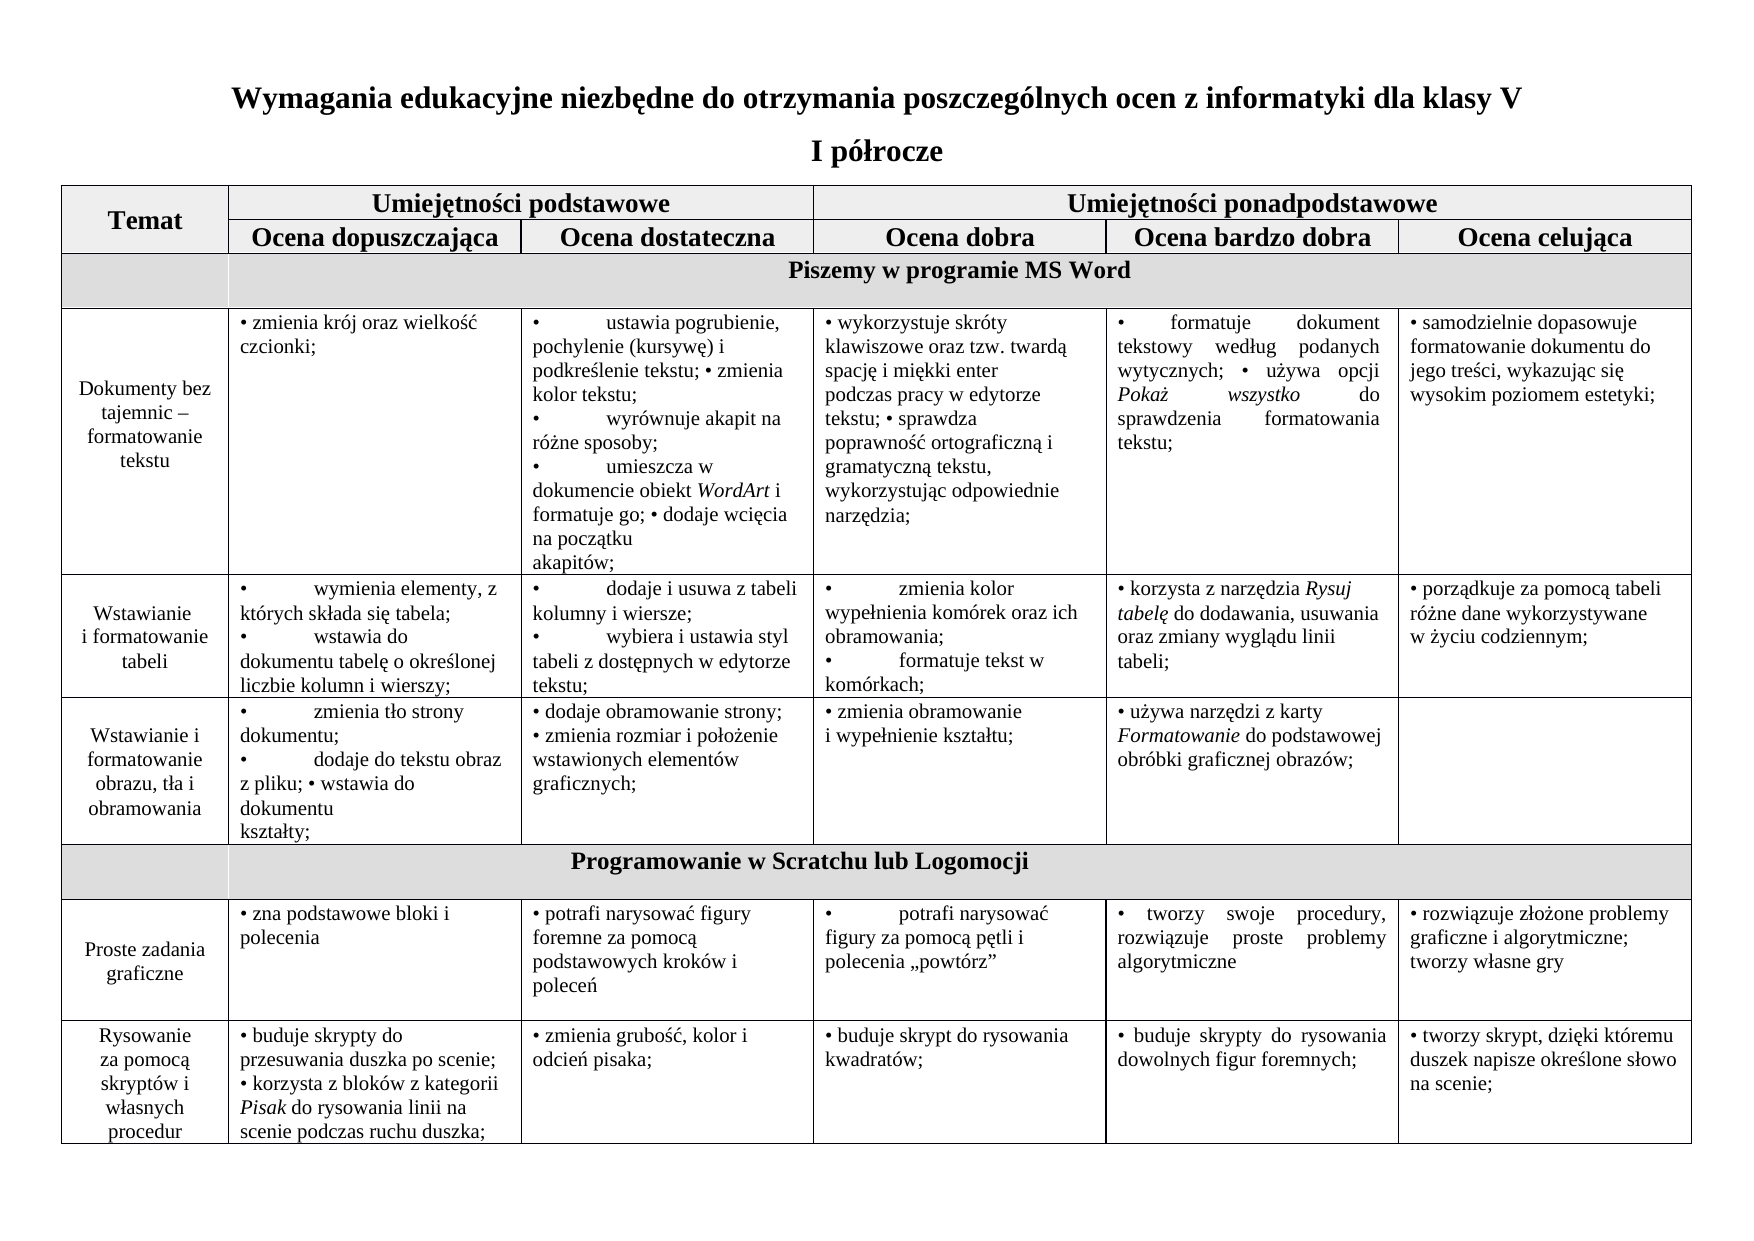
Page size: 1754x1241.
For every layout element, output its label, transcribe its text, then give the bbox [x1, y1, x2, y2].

table_cell Ocena bardzo dobra [1107, 220, 1398, 252]
table_header Umiejętności ponadpodstawowe [814, 186, 1691, 219]
table_header Temat [62, 186, 228, 252]
table_cell Ocena dobra [814, 220, 1105, 252]
table_cell Wstawianie i formatowanie obrazu, tła i obramowania [62, 698, 228, 843]
table_cell Ocena dopuszczająca [229, 220, 520, 252]
table_cell potrafi narysować figury za pomocą pętli i polecenia „powtórz” [814, 900, 1105, 1020]
table_cell [62, 845, 228, 899]
table_cell wymienia elementy, z których składa się tabela; wstawia do dokumentu tabelę o określonej liczbie kolumn i wierszy; [229, 575, 521, 697]
table_cell • buduje skrypty do przesuwania duszka po scenie; • korzysta z bloków z kategorii Pisak do rysowania linii na scenie podczas ruchu duszka; [229, 1021, 521, 1143]
table_cell • tworzy swoje procedury, rozwiązuje proste problemy algorytmiczne [1107, 900, 1398, 1020]
text I półrocze [150, 132, 1604, 168]
table_cell Ocena celująca [1399, 220, 1691, 252]
table_cell • formatuje dokument tekstowy według podanych wytycznych; • używa opcji Pokaż wszystko do sprawdzenia formatowania tekstu; [1107, 309, 1398, 574]
table_cell Rysowanie za pomocą skryptów i własnych procedur [62, 1021, 228, 1143]
table_cell ustawia pogrubienie, pochylenie (kursywę) i podkreślenie tekstu; • zmienia kolor tekstu; wyrównuje akapit na różne sposoby; umieszcza w dokumencie obiekt WordArt i formatuje go; • dodaje wcięcia na początku akapitów; [522, 309, 813, 574]
text Wymagania edukacyjne niezbędne do otrzymania poszczególnych ocen z informatyki dla klasy V [150, 79, 1604, 115]
table_cell • potrafi narysować figury foremne za pomocą podstawowych kroków i poleceń [522, 900, 813, 1020]
table_cell zmienia tło strony dokumentu; dodaje do tekstu obraz z pliku; • wstawia do dokumentu kształty; [229, 698, 521, 843]
table_cell • zmienia grubość, kolor i odcień pisaka; [522, 1021, 813, 1143]
table_cell • samodzielnie dopasowuje formatowanie dokumentu do jego treści, wykazując się wysokim poziomem estetyki; [1399, 309, 1691, 574]
table_cell • rozwiązuje złożone problemy graficzne i algorytmiczne; tworzy własne gry [1399, 900, 1691, 1020]
table_cell • zmienia obramowanie i wypełnienie kształtu; [814, 698, 1106, 843]
table_cell • tworzy skrypt, dzięki któremu duszek napisze określone słowo na scenie; [1399, 1021, 1691, 1143]
table_cell dodaje i usuwa z tabeli kolumny i wiersze; wybiera i ustawia styl tabeli z dostępnych w edytorze tekstu; [522, 575, 813, 697]
table_cell zmienia kolor wypełnienia komórek oraz ich obramowania; formatuje tekst w komórkach; [814, 575, 1106, 697]
table_cell [62, 254, 228, 307]
table_cell • dodaje obramowanie strony; • zmienia rozmiar i położenie wstawionych elementów graficznych; [522, 698, 813, 843]
table_cell Dokumenty bez tajemnic – formatowanie tekstu [62, 309, 228, 574]
table_cell [1399, 698, 1691, 843]
table_cell Proste zadania graficzne [62, 900, 228, 1020]
table_header Umiejętności podstawowe [229, 186, 813, 219]
table_cell • porządkuje za pomocą tabeli różne dane wykorzystywane w życiu codziennym; [1399, 575, 1691, 697]
table_cell • buduje skrypty do rysowania dowolnych figur foremnych; [1107, 1021, 1398, 1143]
table_cell • korzysta z narzędzia Rysuj tabelę do dodawania, usuwania oraz zmiany wyglądu linii tabeli; [1107, 575, 1398, 697]
table_cell • wykorzystuje skróty klawiszowe oraz tzw. twardą spację i miękki enter podczas pracy w edytorze tekstu; • sprawdza poprawność ortograficzną i gramatyczną tekstu, wykorzystując odpowiednie narzędzia; [814, 309, 1106, 574]
table_cell • zmienia krój oraz wielkość czcionki; [229, 309, 521, 574]
table_cell • używa narzędzi z karty Formatowanie do podstawowej obróbki graficznej obrazów; [1107, 698, 1398, 843]
table_cell Wstawianie i formatowanie tabeli [62, 575, 228, 697]
table_cell • zna podstawowe bloki i polecenia [229, 900, 521, 1020]
table_cell Piszemy w programie MS Word [229, 254, 1691, 307]
table_cell Programowanie w Scratchu lub Logomocji [229, 845, 1691, 899]
table_cell • buduje skrypt do rysowania kwadratów; [814, 1021, 1105, 1143]
table_cell Ocena dostateczna [522, 220, 813, 252]
